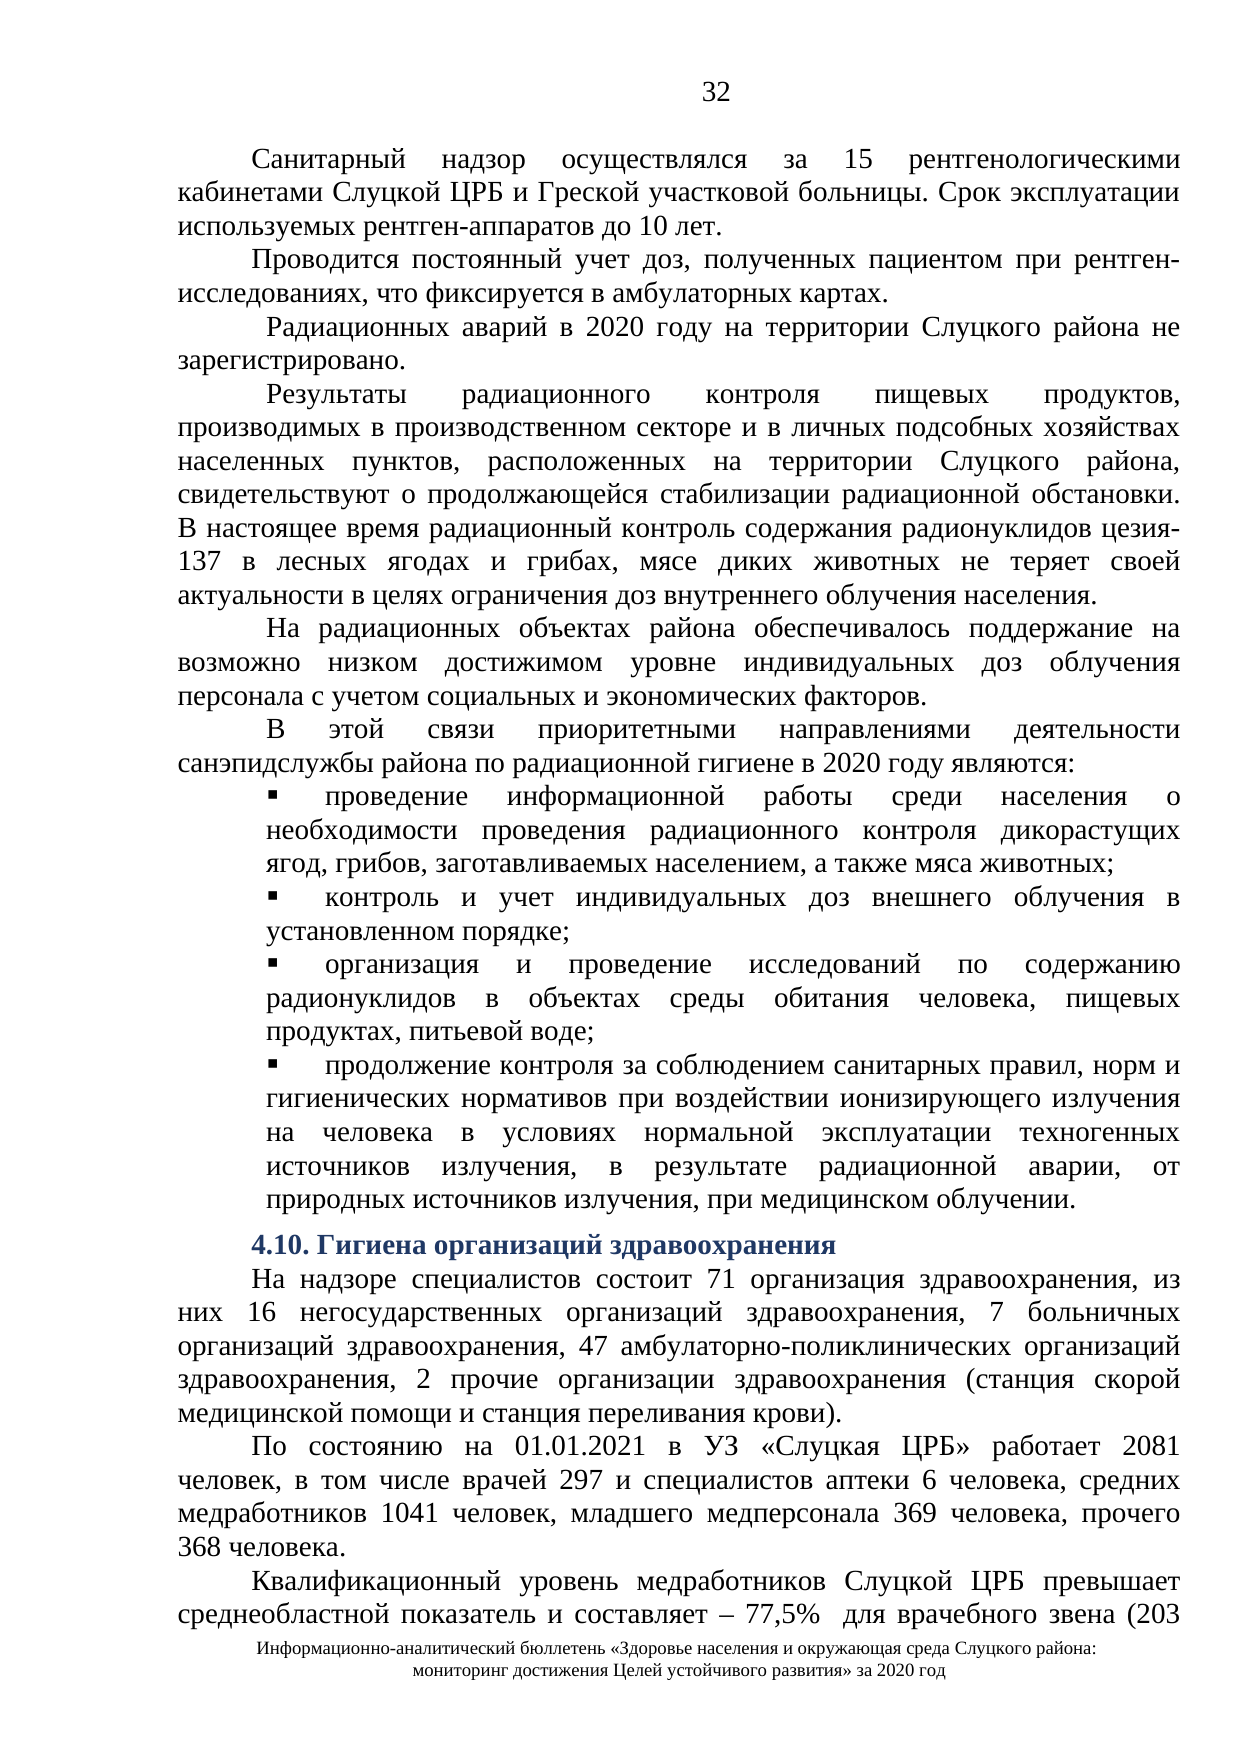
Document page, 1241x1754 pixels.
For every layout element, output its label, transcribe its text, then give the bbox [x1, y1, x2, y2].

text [177, 1563, 1181, 1630]
list контроль и учет индивидуальных доз внешнего облучения в установленном порядке; [266, 879, 1181, 946]
text Санитарный надзор осуществлялся за 15 рентгенологическими кабинетами Слуцкой ЦРБ и Греской участковой больницы. Срок эксплуатации используемых рентген-аппаратов до 10 лет. [177, 141, 1181, 242]
text На надзоре специалистов состоит 71 организация здравоохранения, из них 16 негосударственных организаций здравоохранения, 7 больничных организаций здравоохранения, 47 амбулаторно-поликлинических организаций здравоохранения, 2 прочие организации здравоохранения (станция скорой медицинской помощи и станция переливания крови). [177, 1261, 1181, 1428]
text Радиационных аварий в 2020 году на территории Слуцкого района не зарегистрировано. [177, 309, 1181, 376]
text Результаты радиационного контроля пищевых продуктов, производимых в производственном секторе и в личных подсобных хозяйствах населенных пунктов, расположенных на территории Слуцкого района, свидетельствуют о продолжающейся стабилизации радиационной обстановки. В настоящее время радиационный контроль содержания радионуклидов цезия-137 в лесных ягодах и грибах, мясе диких животных не теряет своей актуальности в целях ограничения доз внутреннего облучения населения. [177, 376, 1181, 611]
subtitle 4.10. Гигиена организаций здравоохранения [177, 1227, 1181, 1261]
text На радиационных объектах района обеспечивалось поддержание на возможно низком достижимом уровне индивидуальных доз облучения персонала с учетом социальных и экономических факторов. [177, 611, 1181, 711]
text Проводится постоянный учет доз, полученных пациентом при рентген-исследованиях, что фиксируется в амбулаторных картах. [177, 242, 1181, 309]
list проведение информационной работы среди населения о необходимости проведения радиационного контроля дикорастущих ягод, грибов, заготавливаемых населением, а также мяса животных; [266, 778, 1181, 879]
text По состоянию на 01.01.2021 в УЗ «Слуцкая ЦРБ» работает 2081 человек, в том числе врачей 297 и специалистов аптеки 6 человека, средних медработников 1041 человек, младшего медперсонала 369 человека, прочего 368 человека. [177, 1428, 1181, 1563]
list организация и проведение исследований по содержанию радионуклидов в объектах среды обитания человека, пищевых продуктах, питьевой воде; [266, 946, 1181, 1047]
text В этой связи приоритетными направлениями деятельности санэпидслужбы района по радиационной гигиене в 2020 году являются: [177, 711, 1181, 778]
list продолжение контроля за соблюдением санитарных правил, норм и гигиенических нормативов при воздействии ионизирующего излучения на человека в условиях нормальной эксплуатации техногенных источников излучения, в результате радиационной аварии, от природных источников излучения, при медицинском облучении. [266, 1047, 1181, 1215]
